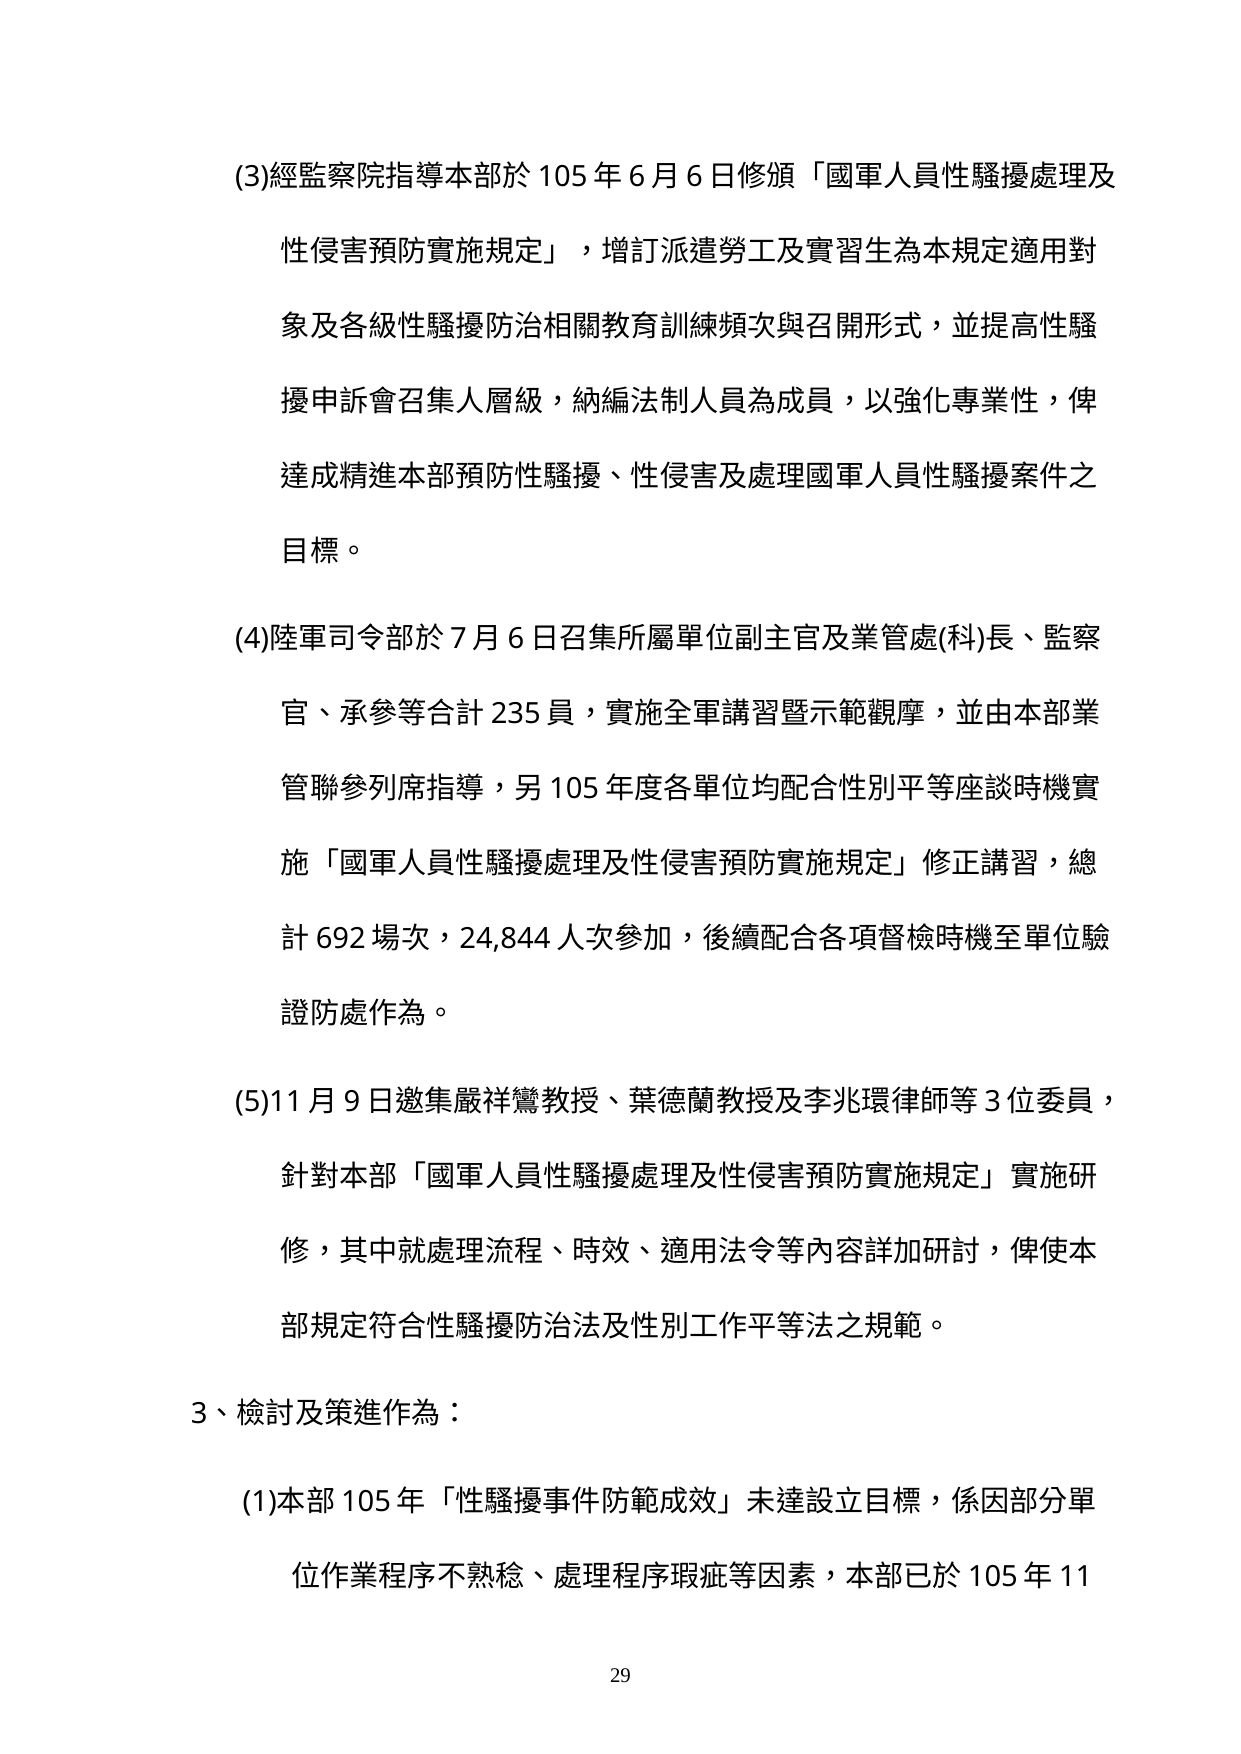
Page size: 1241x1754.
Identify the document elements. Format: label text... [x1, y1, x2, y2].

text (3)經監察院指導本部於105年6月6日修頒「國軍人員性騷擾處理及性侵害預防實施規定」，增訂派遣勞工及實習生為本規定適用對象及各級性騷擾防治相關教育訓練頻次與召開形式，並提高性騷擾申訴會召集人層級，納編法制人員為成員，以強化專業性，俾達成精進本部預防性騷擾、性侵害及處理國軍人員性騷擾案件之目標。 [235, 136, 1122, 586]
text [235, 1461, 1122, 1611]
text (4)陸軍司令部於7月6日召集所屬單位副主官及業管處(科)長、監察官、承參等合計235員，實施全軍講習暨示範觀摩，並由本部業管聯參列席指導，另105年度各單位均配合性別平等座談時機實施「國軍人員性騷擾處理及性侵害預防實施規定」修正講習，總計692場次，24,844人次參加，後續配合各項督檢時機至單位驗證防處作為。 [235, 598, 1122, 1048]
text (5)11月9日邀集嚴祥鸞教授、葉德蘭教授及李兆環律師等3位委員，針對本部「國軍人員性騷擾處理及性侵害預防實施規定」實施研修，其中就處理流程、時效、適用法令等內容詳加研討，俾使本部規定符合性騷擾防治法及性別工作平等法之規範。 [235, 1061, 1122, 1361]
list 3、檢討及策進作為： [191, 1373, 1122, 1448]
